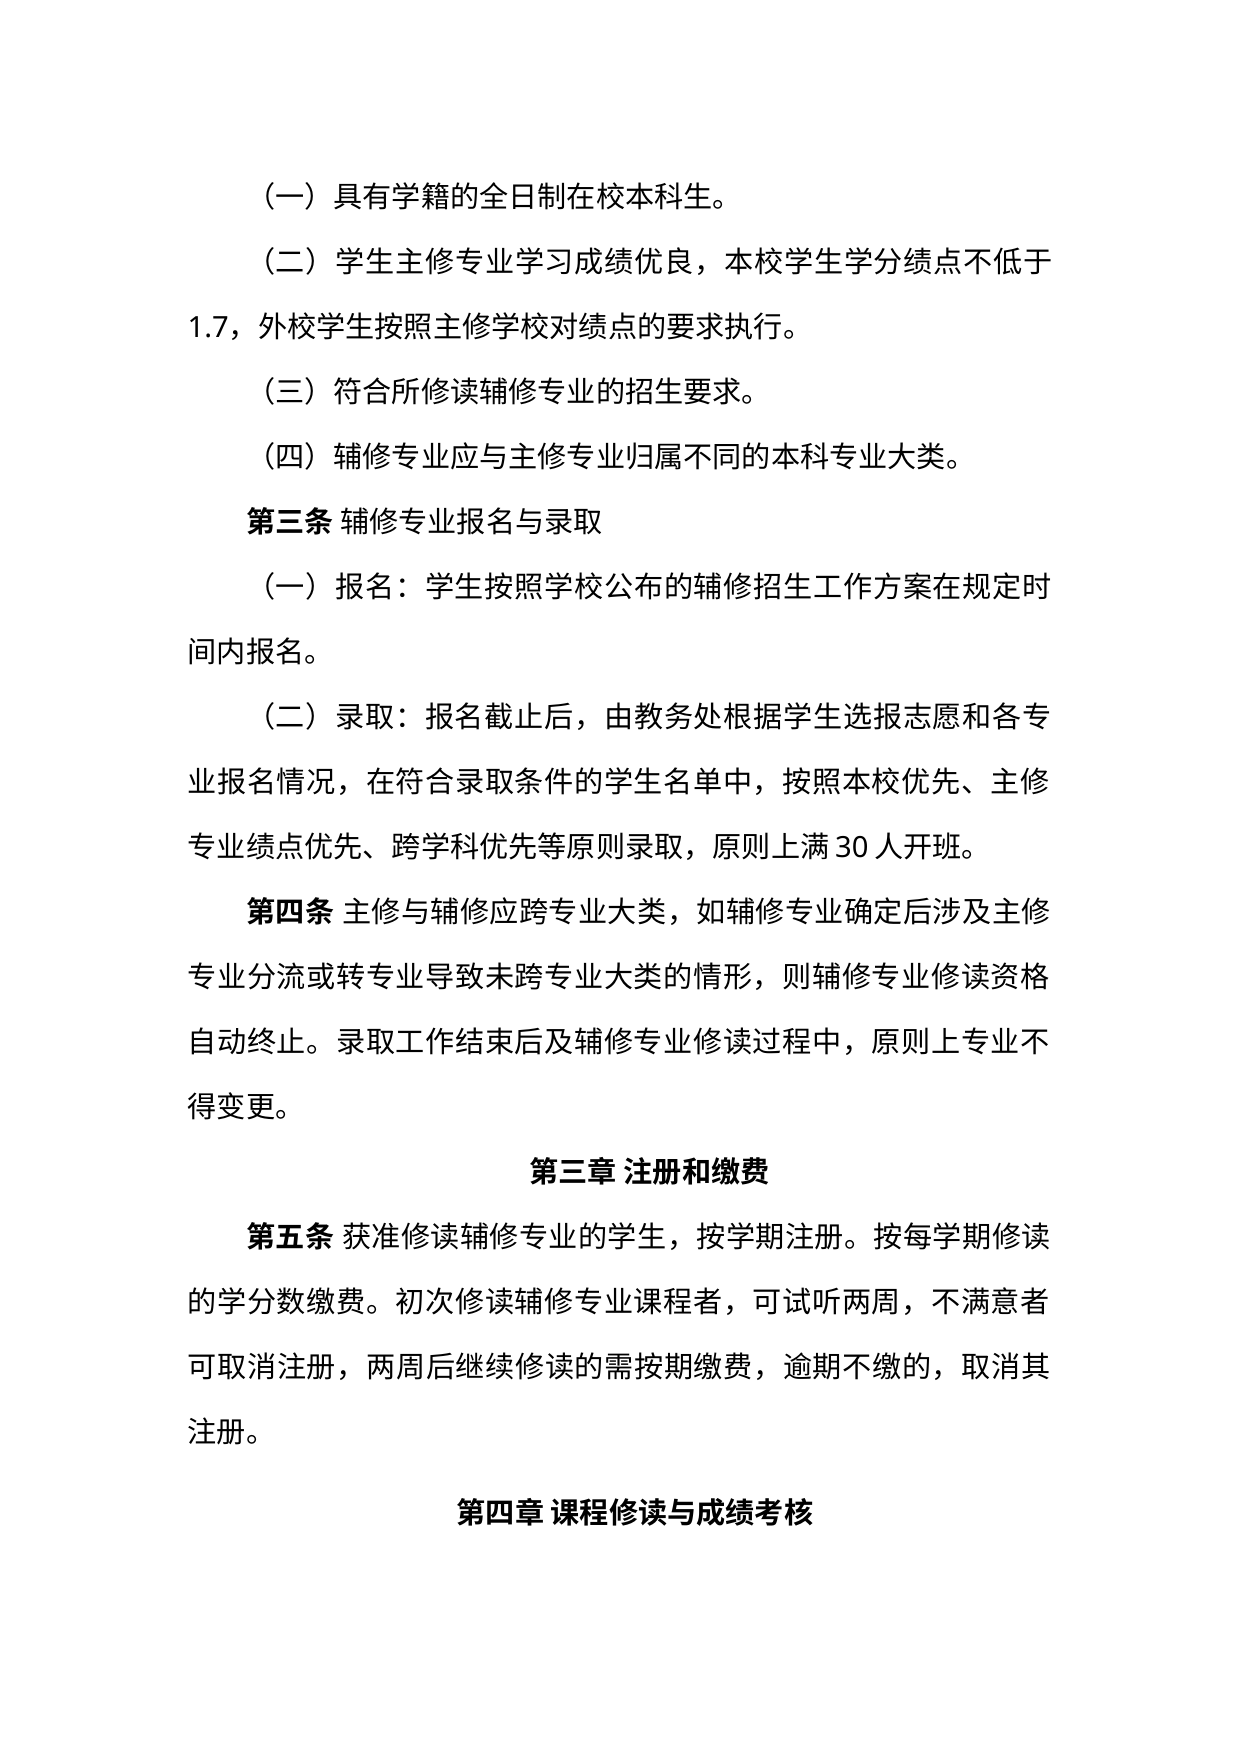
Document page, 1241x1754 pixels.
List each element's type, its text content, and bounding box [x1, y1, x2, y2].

text 第四条 主修与辅修应跨专业大类，如辅修专业确定后涉及主修专业分流或转专业导致未跨专业大类的情形，则辅修专业修读资格自动终止。录取工作结束后及辅修专业修读过程中，原则上专业不得变更。 [187, 877, 1053, 1137]
text （三）符合所修读辅修专业的招生要求。 [187, 357, 1053, 422]
text （四）辅修专业应与主修专业归属不同的本科专业大类。 [187, 422, 1053, 487]
text （一）报名：学生按照学校公布的辅修招生工作方案在规定时间内报名。 [187, 552, 1053, 682]
text 第三章 注册和缴费 [187, 1137, 1053, 1202]
text 第三条 辅修专业报名与录取 [187, 487, 1053, 552]
text 第五条 获准修读辅修专业的学生，按学期注册。按每学期修读的学分数缴费。初次修读辅修专业课程者，可试听两周，不满意者可取消注册，两周后继续修读的需按期缴费，逾期不缴的，取消其注册。 [187, 1202, 1053, 1462]
text （一）具有学籍的全日制在校本科生。 [187, 162, 1053, 227]
text （二）学生主修专业学习成绩优良，本校学生学分绩点不低于1.7，外校学生按照主修学校对绩点的要求执行。 [187, 227, 1053, 357]
text 第四章 课程修读与成绩考核 [187, 1478, 1053, 1543]
text （二）录取：报名截止后，由教务处根据学生选报志愿和各专业报名情况，在符合录取条件的学生名单中，按照本校优先、主修专业绩点优先、跨学科优先等原则录取，原则上满30人开班。 [187, 682, 1053, 877]
